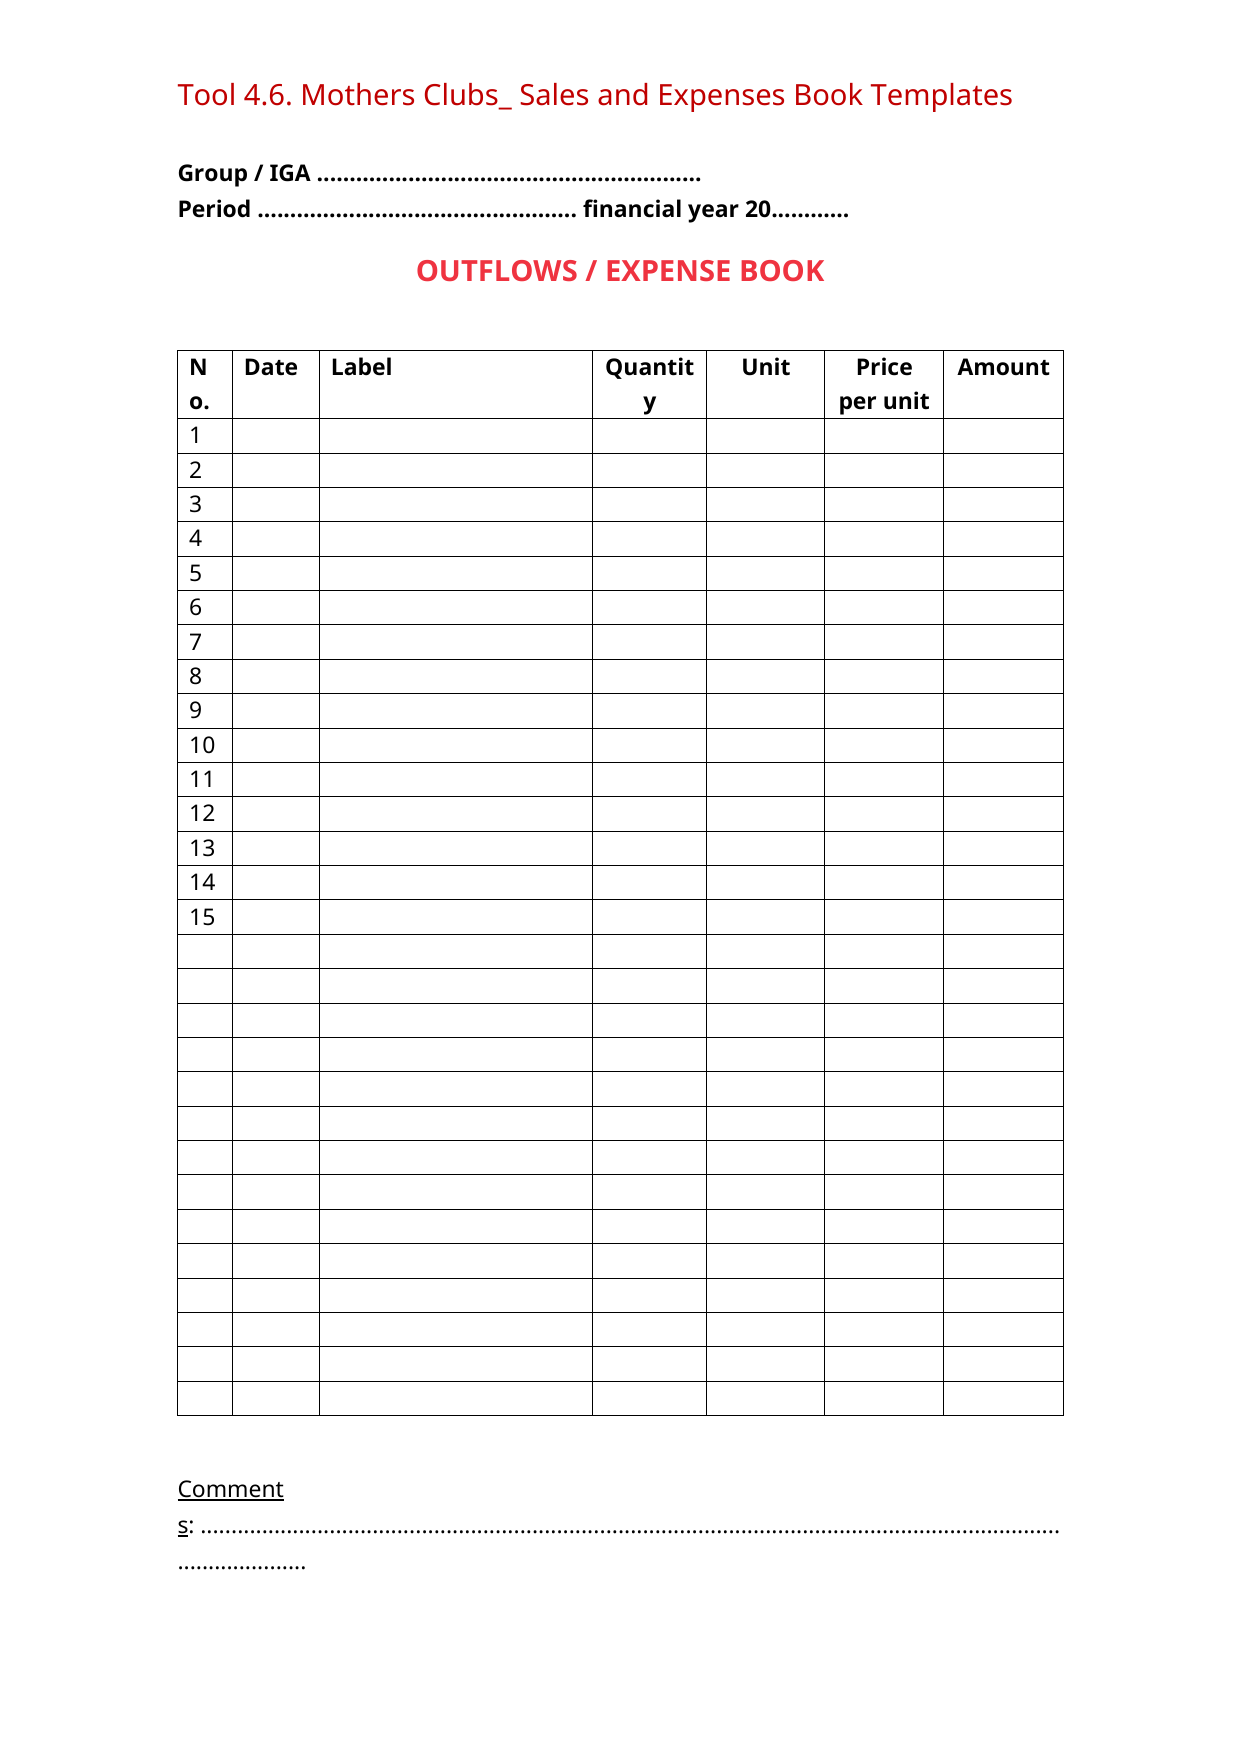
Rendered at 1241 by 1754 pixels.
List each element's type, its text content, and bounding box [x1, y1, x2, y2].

table_cell [825, 832, 943, 865]
table_cell [707, 1210, 824, 1243]
table_cell [233, 1107, 319, 1140]
table_cell [944, 625, 1063, 659]
table_cell [233, 1347, 319, 1381]
table_cell [593, 419, 706, 452]
table_cell [233, 660, 319, 693]
table_cell [320, 797, 592, 831]
table_cell 12 [178, 797, 232, 831]
table_cell [825, 1210, 943, 1243]
table_cell 3 [178, 488, 232, 521]
table_cell [593, 557, 706, 590]
table_cell 2 [178, 454, 232, 487]
table_cell [593, 488, 706, 521]
table_cell [233, 694, 319, 727]
table_cell [825, 522, 943, 556]
table_cell [593, 969, 706, 1002]
table_cell [825, 1313, 943, 1346]
table_cell [233, 900, 319, 934]
table_cell [944, 900, 1063, 934]
table_cell [825, 1141, 943, 1174]
table_cell [593, 866, 706, 899]
table_cell [320, 935, 592, 968]
table_cell [707, 488, 824, 521]
table_cell [320, 1072, 592, 1106]
table_cell [944, 763, 1063, 796]
table_cell [593, 660, 706, 693]
table_cell [320, 488, 592, 521]
table_header Date [233, 351, 319, 418]
table_cell [707, 763, 824, 796]
table_cell [707, 900, 824, 934]
table_cell [233, 866, 319, 899]
table_cell [707, 1107, 824, 1140]
table_cell [320, 1382, 592, 1415]
table_cell [707, 1038, 824, 1071]
table_cell [707, 1347, 824, 1381]
table_cell [233, 1141, 319, 1174]
table_cell [707, 591, 824, 624]
table_cell [825, 1279, 943, 1312]
table_cell [233, 797, 319, 831]
table_cell [707, 866, 824, 899]
table_cell [233, 591, 319, 624]
table_cell [233, 729, 319, 762]
table_cell [593, 729, 706, 762]
table_cell 15 [178, 900, 232, 934]
table_cell [233, 935, 319, 968]
table_cell [233, 1210, 319, 1243]
table_cell [825, 797, 943, 831]
table_cell [178, 1141, 232, 1174]
table_cell [233, 1175, 319, 1209]
table_cell 14 [178, 866, 232, 899]
table_cell [593, 832, 706, 865]
table_cell [707, 1279, 824, 1312]
table_cell [178, 1279, 232, 1312]
table_cell [707, 832, 824, 865]
table_cell [944, 969, 1063, 1002]
table_cell [320, 1038, 592, 1071]
table_cell [593, 1004, 706, 1037]
table_header Unit [707, 351, 824, 418]
table_cell 1 [178, 419, 232, 452]
table_cell [320, 1313, 592, 1346]
table_cell [944, 454, 1063, 487]
table_header Amount [944, 351, 1063, 418]
table_cell [320, 1244, 592, 1277]
table_cell 13 [178, 832, 232, 865]
table_cell [825, 866, 943, 899]
table_cell [707, 969, 824, 1002]
table_cell [825, 1175, 943, 1209]
table_cell [593, 454, 706, 487]
table_cell [593, 1313, 706, 1346]
table_cell [944, 866, 1063, 899]
table_cell [320, 832, 592, 865]
table_cell [320, 419, 592, 452]
table_cell [593, 1038, 706, 1071]
table_cell [707, 1141, 824, 1174]
table_cell [825, 1244, 943, 1277]
table_cell [707, 1175, 824, 1209]
table_cell [593, 900, 706, 934]
table_header Quantity [593, 351, 706, 418]
table_cell [593, 591, 706, 624]
table_cell [320, 1347, 592, 1381]
table_header No. [178, 351, 232, 418]
table_cell [320, 1279, 592, 1312]
table_cell [593, 625, 706, 659]
table_cell [944, 591, 1063, 624]
table_cell [825, 900, 943, 934]
table_cell [825, 454, 943, 487]
table_cell [320, 866, 592, 899]
table_cell [320, 660, 592, 693]
table_cell [944, 660, 1063, 693]
table_cell [233, 1279, 319, 1312]
table_cell [707, 797, 824, 831]
table_cell 9 [178, 694, 232, 727]
table_cell 10 [178, 729, 232, 762]
table_cell [320, 900, 592, 934]
table_cell [320, 763, 592, 796]
table_cell [707, 1244, 824, 1277]
table_cell [178, 1313, 232, 1346]
table_cell [944, 419, 1063, 452]
table_cell [825, 419, 943, 452]
table_cell [593, 1244, 706, 1277]
table_cell [825, 969, 943, 1002]
table_cell [825, 694, 943, 727]
table_cell [320, 729, 592, 762]
table_cell [944, 1244, 1063, 1277]
table_cell 7 [178, 625, 232, 659]
table_cell [707, 1382, 824, 1415]
table_cell [944, 557, 1063, 590]
table_cell [320, 1107, 592, 1140]
table_cell 8 [178, 660, 232, 693]
table_cell [233, 1244, 319, 1277]
table_cell [593, 797, 706, 831]
table_cell [707, 1004, 824, 1037]
table_cell [233, 419, 319, 452]
table_cell [178, 1038, 232, 1071]
table_cell 6 [178, 591, 232, 624]
table_cell [320, 1175, 592, 1209]
table_cell [320, 557, 592, 590]
table_cell [178, 935, 232, 968]
table_cell 4 [178, 522, 232, 556]
table_cell [944, 1004, 1063, 1037]
table_cell [233, 832, 319, 865]
subtitle OUTFLOWS / EXPENSE BOOK [177, 250, 1063, 289]
table_cell [825, 1072, 943, 1106]
table_cell 5 [178, 557, 232, 590]
table_cell [593, 1107, 706, 1140]
table_cell [320, 694, 592, 727]
table_cell [233, 454, 319, 487]
table_cell [944, 1141, 1063, 1174]
table_cell [233, 969, 319, 1002]
table_cell [593, 1210, 706, 1243]
table_cell [944, 1072, 1063, 1106]
table_cell [944, 935, 1063, 968]
table_cell [944, 488, 1063, 521]
table_cell [593, 1141, 706, 1174]
table_cell [320, 969, 592, 1002]
table_cell [233, 488, 319, 521]
table_cell [178, 969, 232, 1002]
table_cell [233, 1038, 319, 1071]
table_cell [593, 1382, 706, 1415]
table_cell [593, 1072, 706, 1106]
table_cell [178, 1175, 232, 1209]
table_cell [825, 488, 943, 521]
text Comments: ................................................................................................................................................................. [177, 1473, 1063, 1576]
table_cell [593, 694, 706, 727]
table_cell [320, 522, 592, 556]
table_cell [178, 1244, 232, 1277]
table_cell [320, 591, 592, 624]
table_cell [593, 763, 706, 796]
table_cell [593, 935, 706, 968]
table_cell [593, 1175, 706, 1209]
table_cell [178, 1107, 232, 1140]
table_cell [320, 1141, 592, 1174]
table_cell [593, 522, 706, 556]
table_cell [320, 1210, 592, 1243]
text Group / IGA ........................................................... Period ................................................. financial year 20............ [177, 157, 1063, 224]
table_header Label [320, 351, 592, 418]
table_cell [707, 660, 824, 693]
table_cell [320, 625, 592, 659]
table_cell [707, 419, 824, 452]
table_cell [320, 454, 592, 487]
table_cell [707, 1072, 824, 1106]
table_cell [944, 1382, 1063, 1415]
table_cell [593, 1279, 706, 1312]
table_cell [825, 625, 943, 659]
table_cell [825, 591, 943, 624]
table_cell [944, 1175, 1063, 1209]
table_cell [825, 557, 943, 590]
table_cell [707, 557, 824, 590]
table_cell [233, 1382, 319, 1415]
table_cell [944, 1107, 1063, 1140]
table_cell [944, 832, 1063, 865]
table_cell [825, 763, 943, 796]
table_cell [233, 522, 319, 556]
table_cell [944, 797, 1063, 831]
table_cell [825, 1107, 943, 1140]
table_cell [825, 1038, 943, 1071]
table_cell [707, 522, 824, 556]
table_cell [178, 1347, 232, 1381]
table_cell [707, 694, 824, 727]
table_cell [233, 1072, 319, 1106]
table_cell [178, 1004, 232, 1037]
table_cell [707, 454, 824, 487]
table_cell [707, 625, 824, 659]
table_cell [944, 1210, 1063, 1243]
table_cell [944, 1347, 1063, 1381]
table_cell 11 [178, 763, 232, 796]
table_cell [944, 1279, 1063, 1312]
table_cell [593, 1347, 706, 1381]
table_cell [944, 522, 1063, 556]
table_cell [707, 729, 824, 762]
table_cell [944, 1038, 1063, 1071]
table_cell [825, 1004, 943, 1037]
table_cell [233, 1313, 319, 1346]
table_cell [825, 1382, 943, 1415]
table_cell [825, 935, 943, 968]
table_cell [233, 625, 319, 659]
table_cell [320, 1004, 592, 1037]
table_cell [825, 660, 943, 693]
table_cell [825, 729, 943, 762]
table_cell [825, 1347, 943, 1381]
table_cell [707, 935, 824, 968]
table_cell [233, 763, 319, 796]
table_cell [944, 694, 1063, 727]
table_cell [707, 1313, 824, 1346]
table_header Price per unit [825, 351, 943, 418]
table_cell [178, 1072, 232, 1106]
table_cell [944, 729, 1063, 762]
table_cell [944, 1313, 1063, 1346]
table_cell [178, 1210, 232, 1243]
table_cell [178, 1382, 232, 1415]
table_cell [233, 1004, 319, 1037]
table_cell [233, 557, 319, 590]
